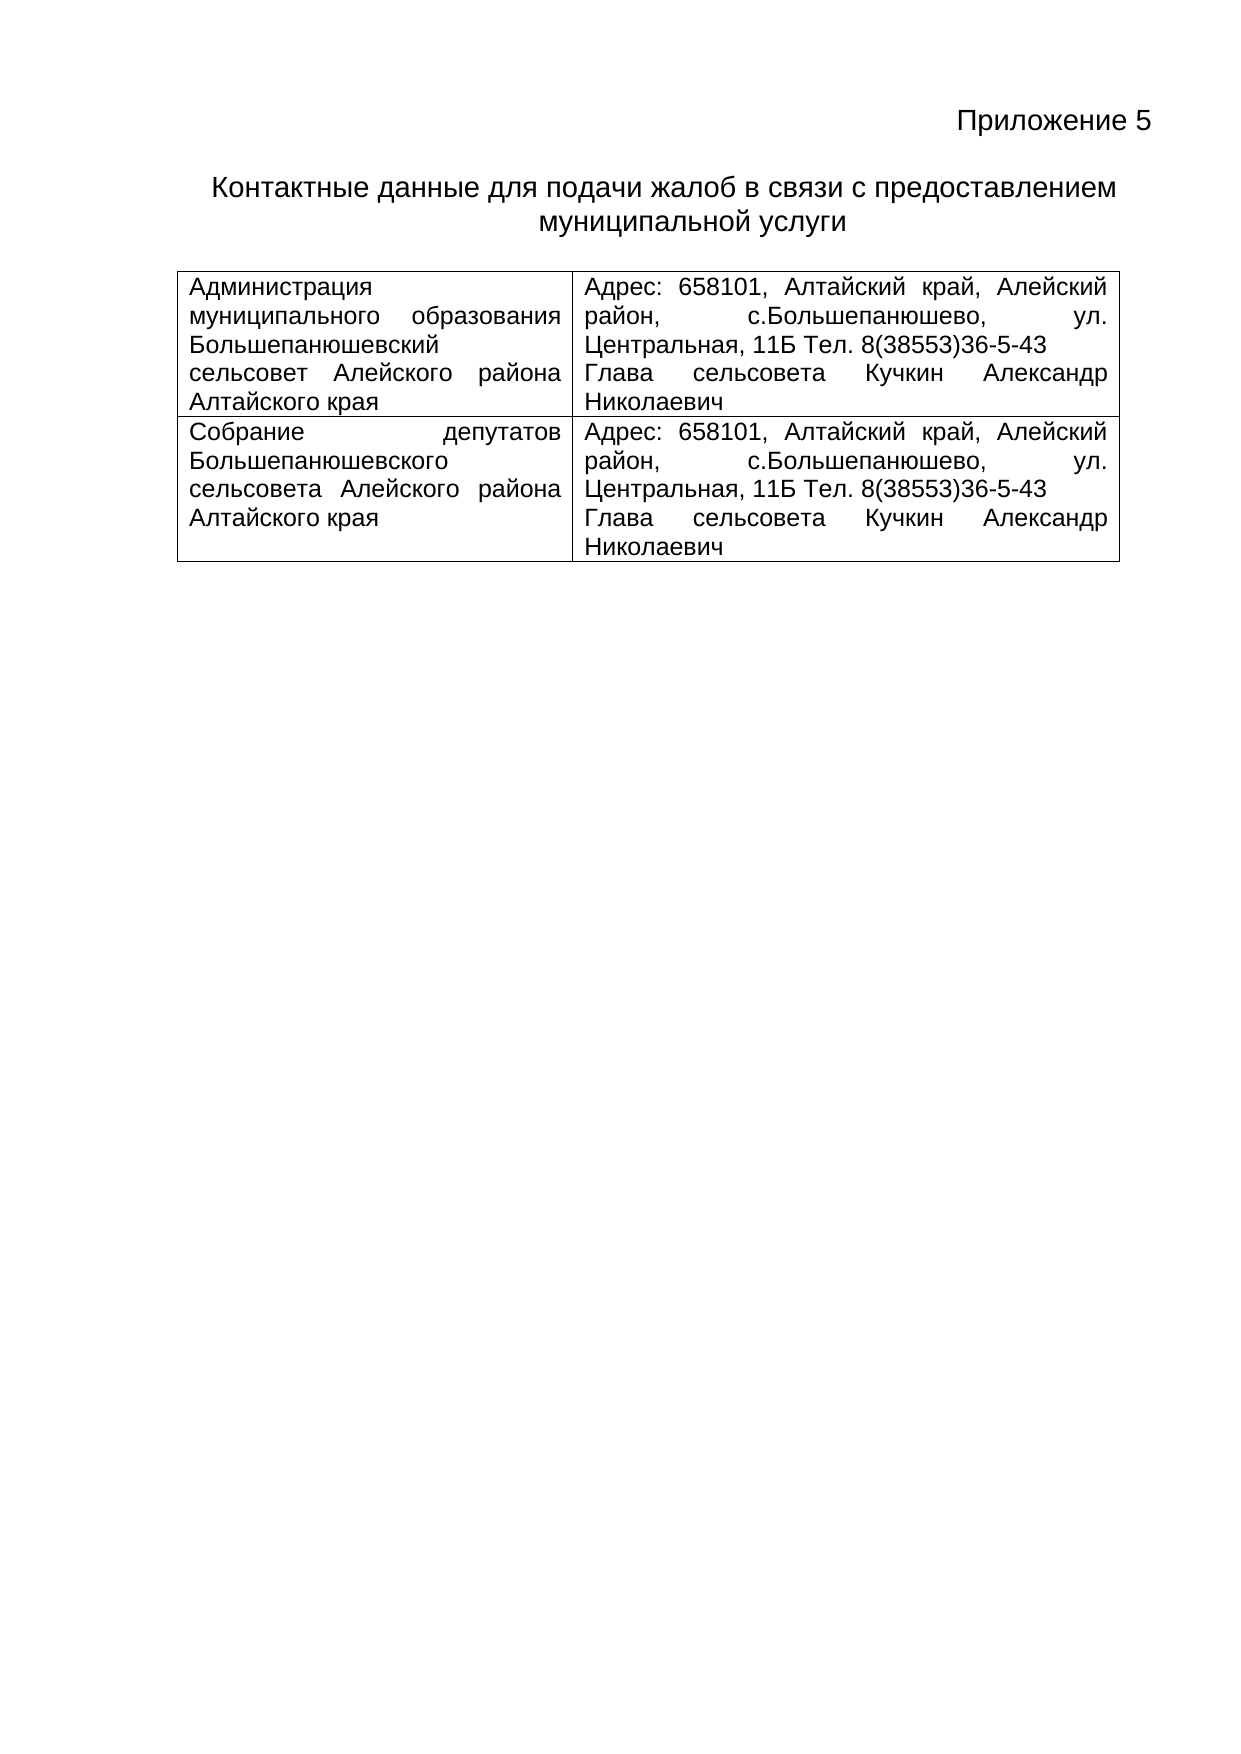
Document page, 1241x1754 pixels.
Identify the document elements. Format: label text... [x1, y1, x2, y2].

text Приложение 5 [177, 103, 1152, 137]
table_header Адрес: 658101, Алтайский край, Алейский район, с.Большепанюшево, ул. Центральная, 11Б Тел. 8(38553)36-5-43 Глава сельсовета Кучкин Александр Николаевич [573, 272, 1119, 416]
text муниципальной услуги [177, 204, 1152, 238]
table_cell Собрание депутатов Большепанюшевского сельсовета Алейского района Алтайского края [178, 417, 572, 561]
table_cell Адрес: 658101, Алтайский край, Алейский район, с.Большепанюшево, ул. Центральная, 11Б Тел. 8(38553)36-5-43 Глава сельсовета Кучкин Александр Николаевич [573, 417, 1119, 561]
text Контактные данные для подачи жалоб в связи с предоставлением [177, 171, 1152, 204]
table_header Администрация муниципального образования Большепанюшевский сельсовет Алейского района Алтайского края [178, 272, 572, 416]
